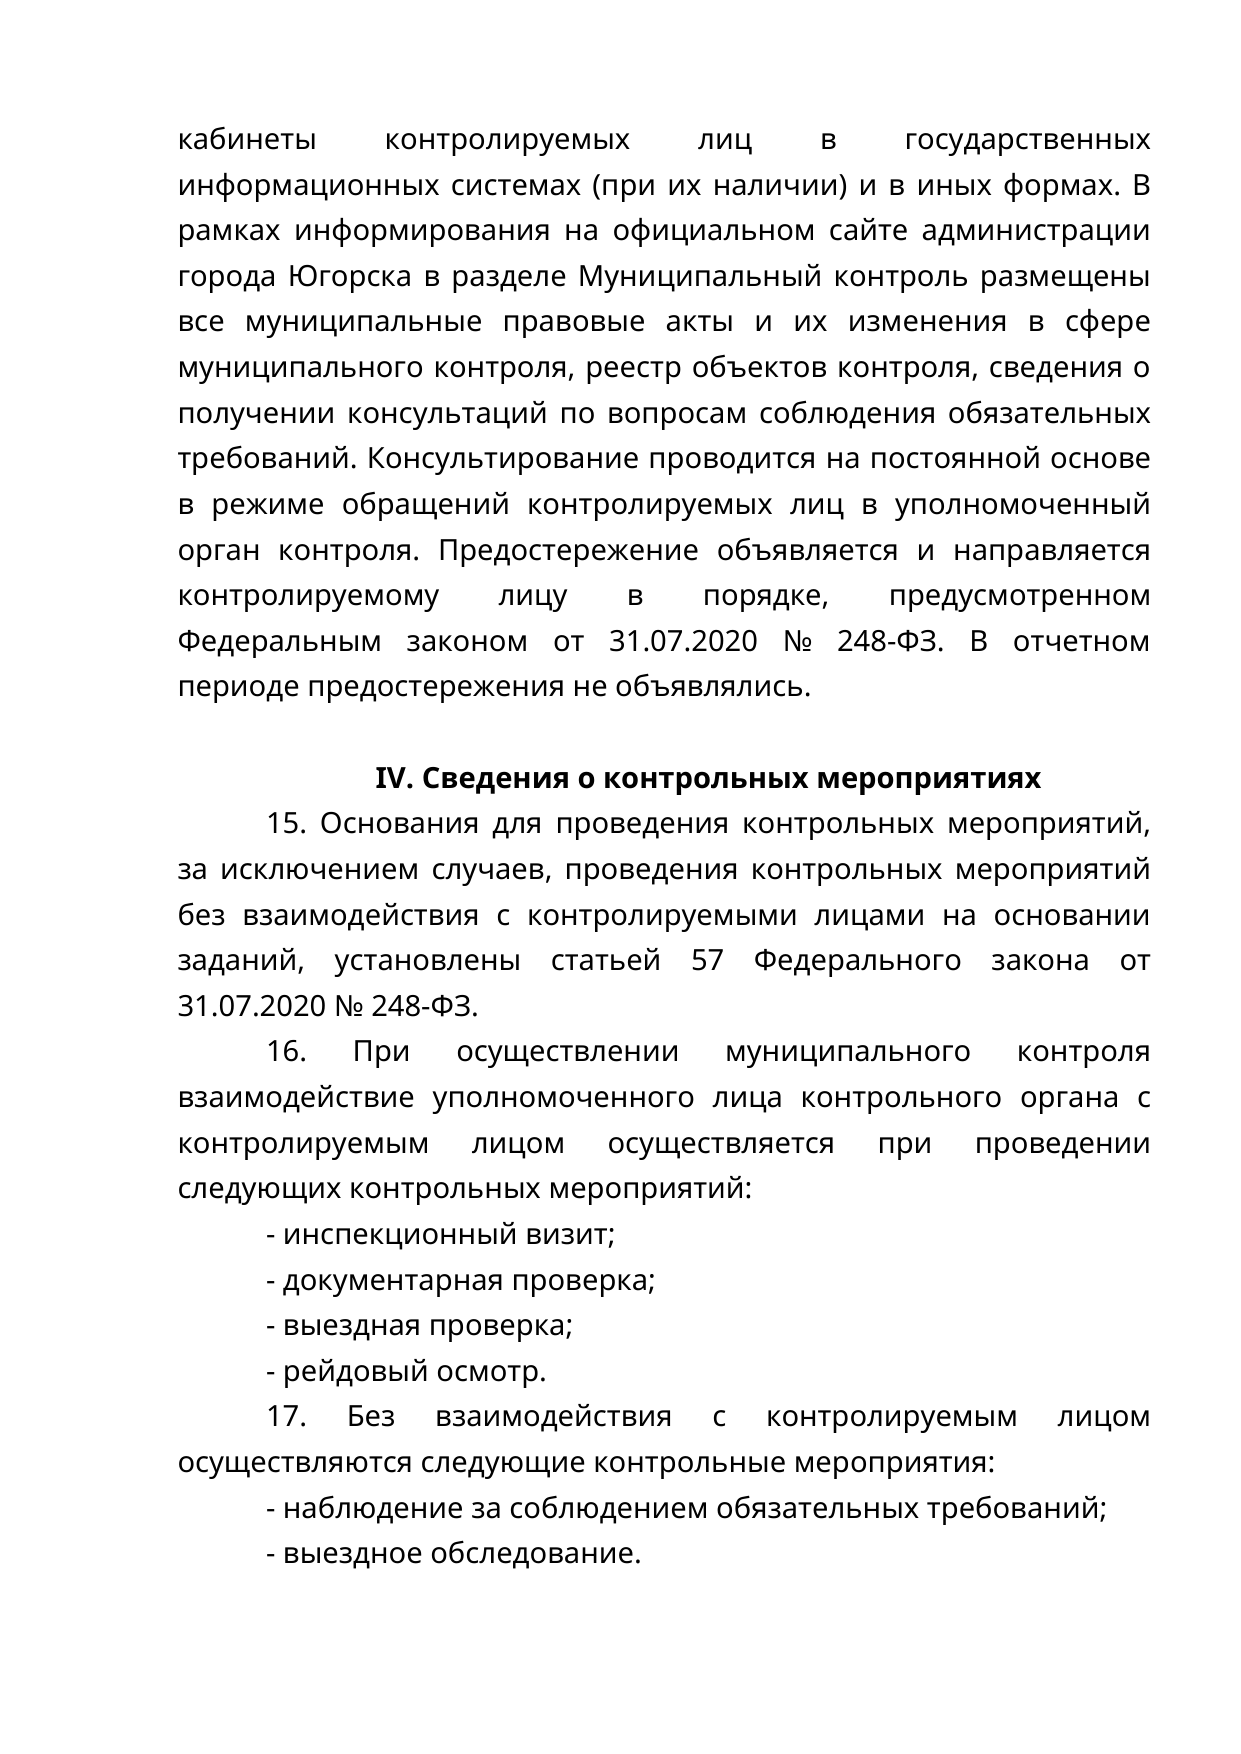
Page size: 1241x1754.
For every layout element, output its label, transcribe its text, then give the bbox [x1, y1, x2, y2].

text 17. Без взаимодействия с контролируемым лицом осуществляются следующие контрольные мероприятия: [177, 1396, 1152, 1481]
text IV. Сведения о контрольных мероприятиях [177, 757, 1152, 797]
text - инспекционный визит; [177, 1213, 1152, 1253]
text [177, 118, 1152, 705]
text 16. При осуществлении муниципального контроля взаимодействие уполномоченного лица контрольного органа с контролируемым лицом осуществляется при проведении следующих контрольных мероприятий: [177, 1031, 1152, 1207]
text - выездное обследование. [177, 1532, 1152, 1572]
text 15. Основания для проведения контрольных мероприятий, за исключением случаев, проведения контрольных мероприятий без взаимодействия с контролируемыми лицами на основании заданий, установлены статьей 57 Федерального закона от 31.07.2020 № 248-ФЗ. [177, 802, 1152, 1025]
text - рейдовый осмотр. [177, 1350, 1152, 1390]
text - документарная проверка; [177, 1259, 1152, 1298]
text - наблюдение за соблюдением обязательных требований; [177, 1487, 1152, 1527]
text - выездная проверка; [177, 1304, 1152, 1344]
